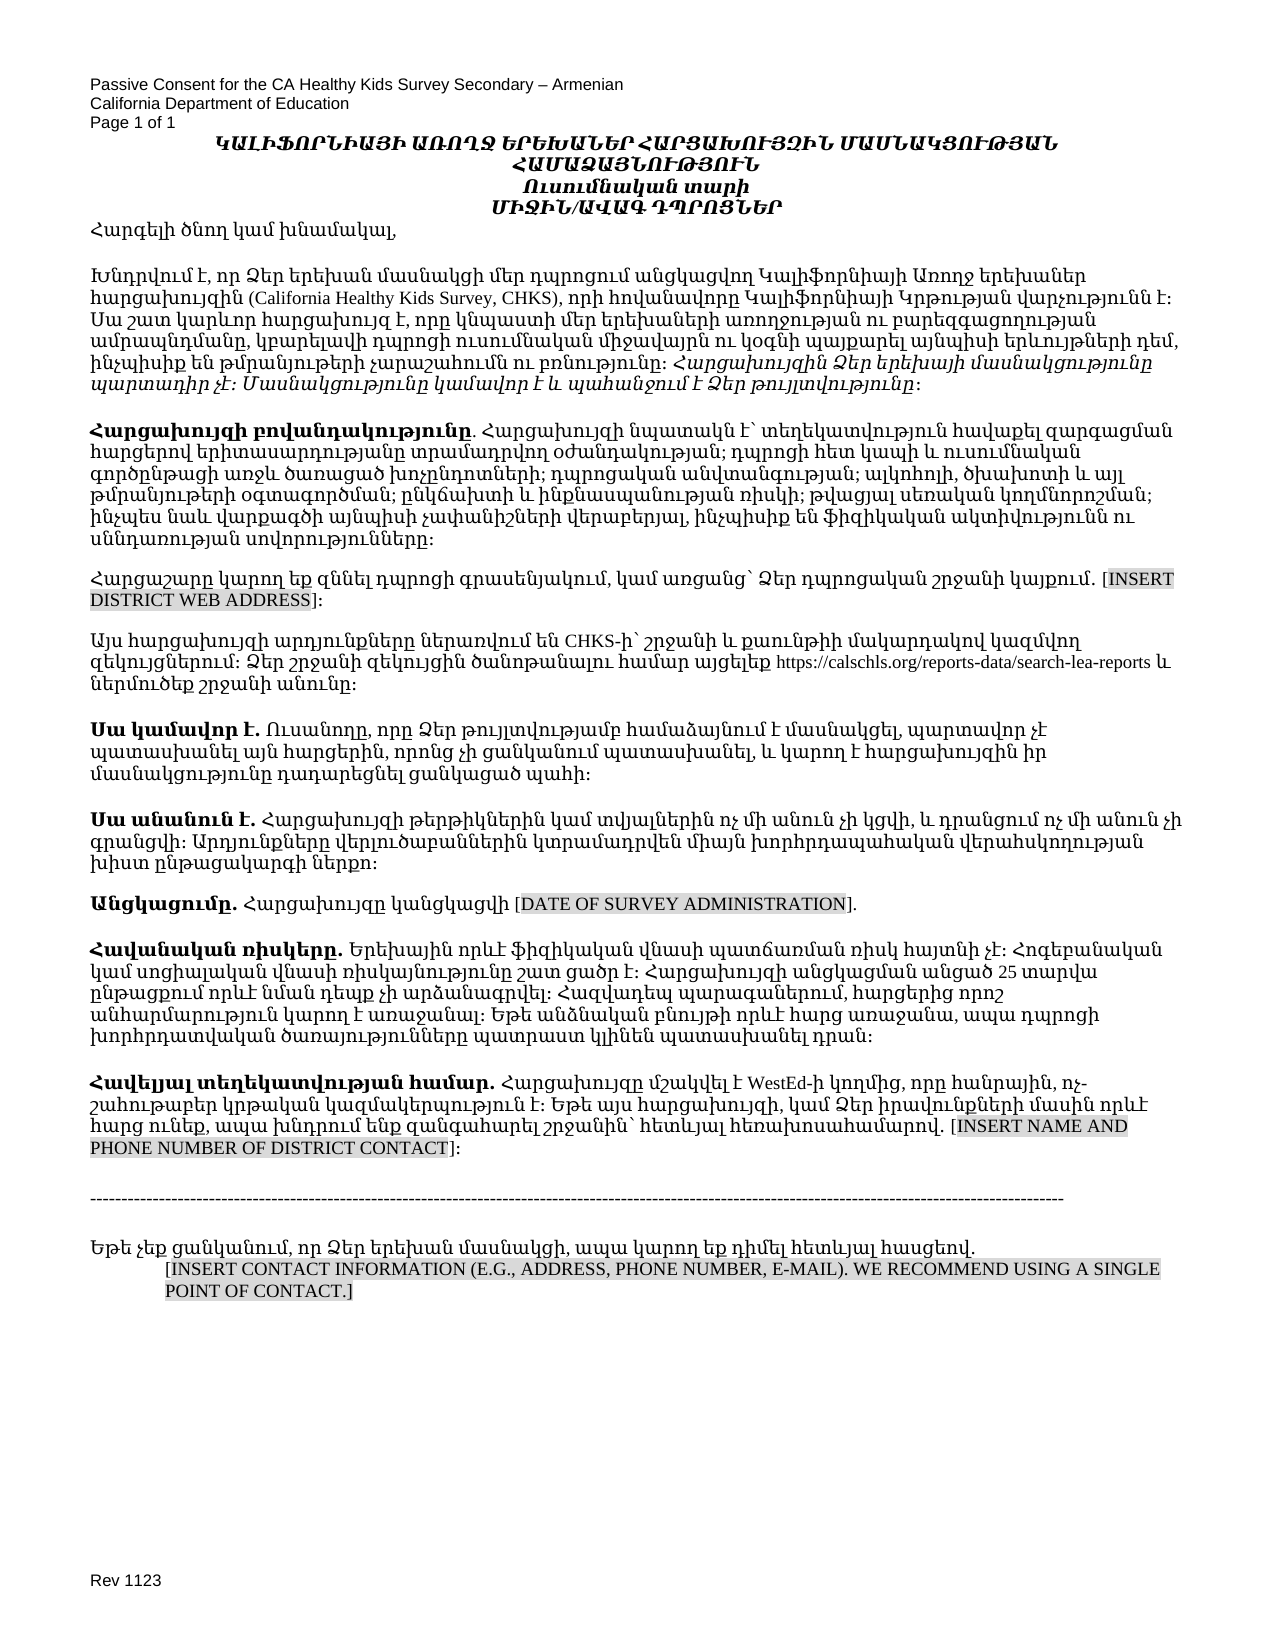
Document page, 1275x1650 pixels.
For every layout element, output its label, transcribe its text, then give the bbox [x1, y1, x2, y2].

text Հավանական ռիսկերը․ Երեխային որևէ ֆիզիկական վնասի պատճառման ռիսկ հայտնի չէ։ Հոգեբանական կամ սոցիալական վնասի ռիսկայնությունը շատ ցածր է։ Հարցախույզի անցկացման անցած 25 տարվա ընթացքում որևէ նման դեպք չի արձանագրվել։ Հազվադեպ պարագաներում, հարցերից որոշ անհարմարություն կարող է առաջանալ։ Եթե անձնական բնույթի որևէ հարց առաջանա, ապա դպրոցի խորհրդատվական ծառայությունները պատրաստ կլինեն պատասխանել դրան։ [90, 939, 1185, 1047]
text Խնդրվում է, որ Ձեր երեխան մասնակցի մեր դպրոցում անցկացվող Կալիֆորնիայի Առողջ երեխաներ հարցախույզին (California Healthy Kids Survey, CHKS), որի հովանավորը Կալիֆորնիայի Կրթության վարչությունն է։ Սա շատ կարևոր հարցախույզ է, որը կնպաստի մեր երեխաների առողջության ու բարեզգացողության ամրապնդմանը, կբարելավի դպրոցի ուսումնական միջավայրն ու կօգնի պայքարել այնպիսի երևույթների դեմ, ինչպիսիք են թմրանյութերի չարաշահումն ու բռնությունը։ Հարցախույզին Ձեր երեխայի մասնակցությունը պարտադիր չէ։ Մասնակցությունը կամավոր է և պահանջում է Ձեր թույլտվությունը։ [90, 265, 1185, 395]
text Հարգելի ծնող կամ խնամակալ, [90, 219, 1185, 240]
text Հարցաշարը կարող եք զննել դպրոցի գրասենյակում, կամ առցանց՝ Ձեր դպրոցական շրջանի կայքում․ [INSERT DISTRICT WEB ADDRESS]։ [90, 568, 1185, 611]
text [INSERT CONTACT INFORMATION (E.G., ADDRESS, PHONE NUMBER, E-MAIL). WE RECOMMEND USING A SINGLE POINT OF CONTACT.] [353, 1258, 1185, 1301]
text ՄԻՋԻՆ/ԱՎԱԳ ԴՊՐՈՑՆԵՐ [90, 197, 1185, 219]
text Հավելյալ տեղեկատվության համար․ Հարցախույզը մշակվել է WestEd-ի կողմից, որը հանրային, ոչ-շահութաբեր կրթական կազմակերպություն է։ Եթե այս հարցախույզի, կամ Ձեր իրավունքների մասին որևէ հարց ունեք, ապա խնդրում ենք զանգահարել շրջանին՝ հետևյալ հեռախոսահամարով․ [INSERT NAME AND PHONE NUMBER OF DISTRICT CONTACT]։ [90, 1072, 1185, 1158]
text Ուսումնական տարի [90, 176, 1185, 197]
text ԿԱԼԻՖՈՐՆԻԱՅԻ ԱՌՈՂՋ ԵՐԵԽԱՆԵՐ ՀԱՐՑԱԽՈՒՅԶԻՆ ՄԱՍՆԱԿՑՈՒԹՅԱՆ ՀԱՄԱՁԱՅՆՈՒԹՅՈՒՆ [90, 132, 1185, 176]
text Անցկացումը․ Հարցախույզը կանցկացվի [DATE OF SURVEY ADMINISTRATION]. [90, 892, 1185, 914]
text Հարցախույզի բովանդակությունը. Հարցախույզի նպատակն է՝ տեղեկատվություն հավաքել զարգացման հարցերով երիտասարդությանը տրամադրվող օժանդակության; դպրոցի հետ կապի և ուսումնական գործընթացի առջև ծառացած խոչընդոտների; դպրոցական անվտանգության; ալկոհոլի, ծխախոտի և այլ թմրանյութերի օգտագործման; ընկճախտի և ինքնասպանության ռիսկի; թվացյալ սեռական կողմնորոշման; ինչպես նաև վարքագծի այնպիսի չափանիշների վերաբերյալ, ինչպիսիք են ֆիզիկական ակտիվությունն ու սննդառության սովորությունները։ [90, 420, 1185, 549]
text Սա անանուն է․ Հարցախույզի թերթիկներին կամ տվյալներին ոչ մի անուն չի կցվի, և դրանցում ոչ մի անուն չի գրանցվի։ Արդյունքները վերլուծաբաններին կտրամադրվեն միայն խորհրդապահական վերահսկողության խիստ ընթացակարգի ներքո։ [90, 809, 1185, 874]
text Սա կամավոր է․ Ուսանողը, որը Ձեր թույլտվությամբ համաձայնում է մասնակցել, պարտավոր չէ պատասխանել այն հարցերին, որոնց չի ցանկանում պատասխանել, և կարող է հարցախույզին իր մասնակցությունը դադարեցնել ցանկացած պահի։ [90, 719, 1185, 784]
text Այս հարցախույզի արդյունքները ներառվում են CHKS-ի՝ շրջանի և քաունթիի մակարդակով կազմվող զեկույցներում։ Ձեր շրջանի զեկույցին ծանոթանալու համար այցելեք https://calschls.org/reports-data/search-lea-reports և ներմուծեք շրջանի անունը։ [90, 630, 1185, 694]
text Եթե չեք ցանկանում, որ Ձեր երեխան մասնակցի, ապա կարող եք դիմել հետևյալ հասցեով․ [90, 1221, 1185, 1258]
text ------------------------------------------------------------------------------------------------------------------------------------------------------------ [90, 1171, 1185, 1208]
